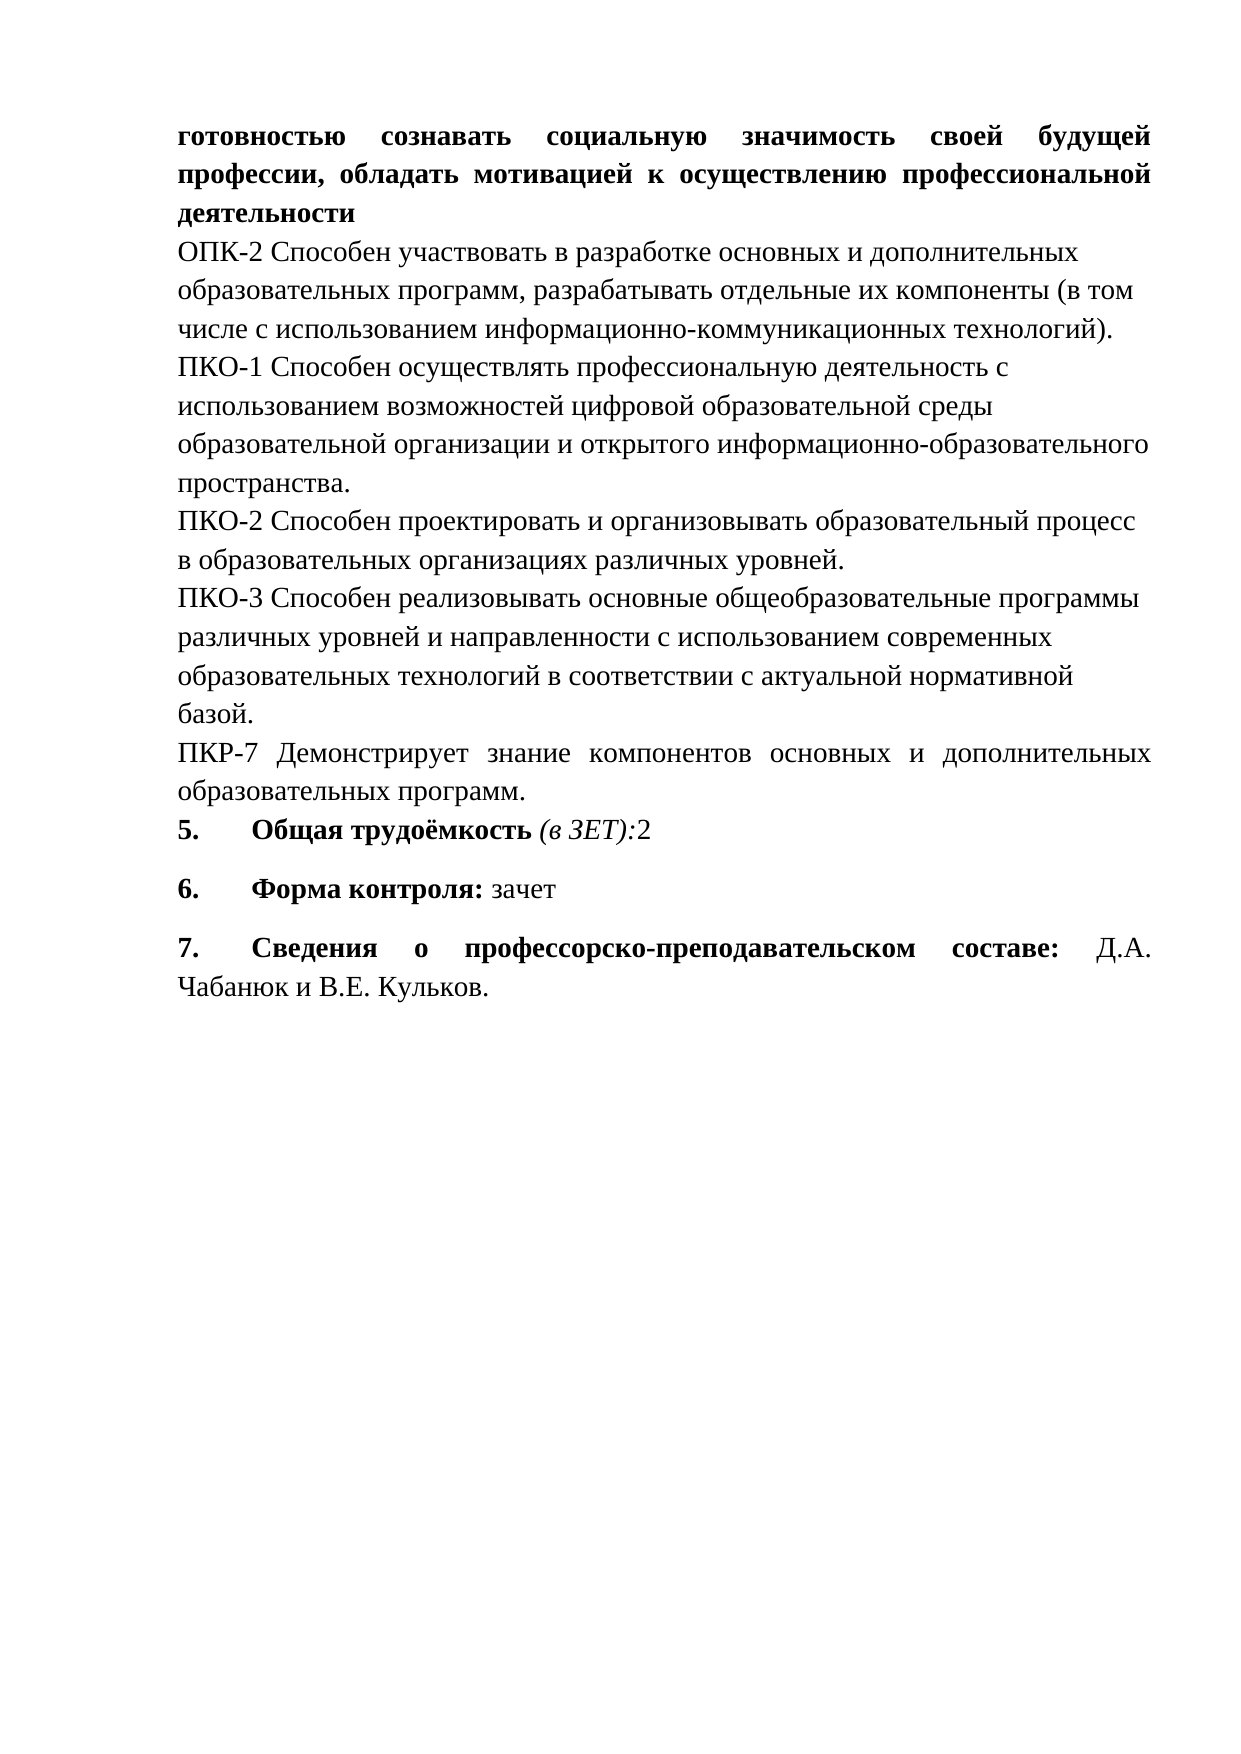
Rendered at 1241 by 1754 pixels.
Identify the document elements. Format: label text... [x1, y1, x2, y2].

text 6. Форма контроля: зачет [177, 871, 1152, 905]
text ОПК-2 Способен участвовать в разработке основных и дополнительных образовательных программ, разрабатывать отдельные их компоненты (в том числе с использованием информационно-коммуникационных технологий). [177, 234, 1152, 344]
text ПКО-3 Способен реализовывать основные общеобразовательные программы различных уровней и направленности с использованием современных образовательных технологий в соответствии с актуальной нормативной базой. [177, 581, 1152, 730]
list ПКР-7 Демонстрирует знание компонентов основных и дополнительных образовательных программ. [177, 735, 1152, 807]
text ПКО-1 Способен осуществлять профессиональную деятельность с использованием возможностей цифровой образовательной среды образовательной организации и открытого информационно-образовательного пространства. [177, 349, 1152, 498]
list готовностью сознавать социальную значимость своей будущей профессии, обладать мотивацией к осуществлению профессиональной деятельности [177, 118, 1152, 229]
text 7. Сведения о профессорско-преподавательском составе: Д.А. Чабанюк и В.Е. Кульков. [177, 931, 1152, 1003]
text 5. Общая трудоёмкость (в ЗЕТ):2 [177, 812, 1152, 845]
text ПКО-2 Способен проектировать и организовывать образовательный процесс в образовательных организациях различных уровней. [177, 503, 1152, 576]
